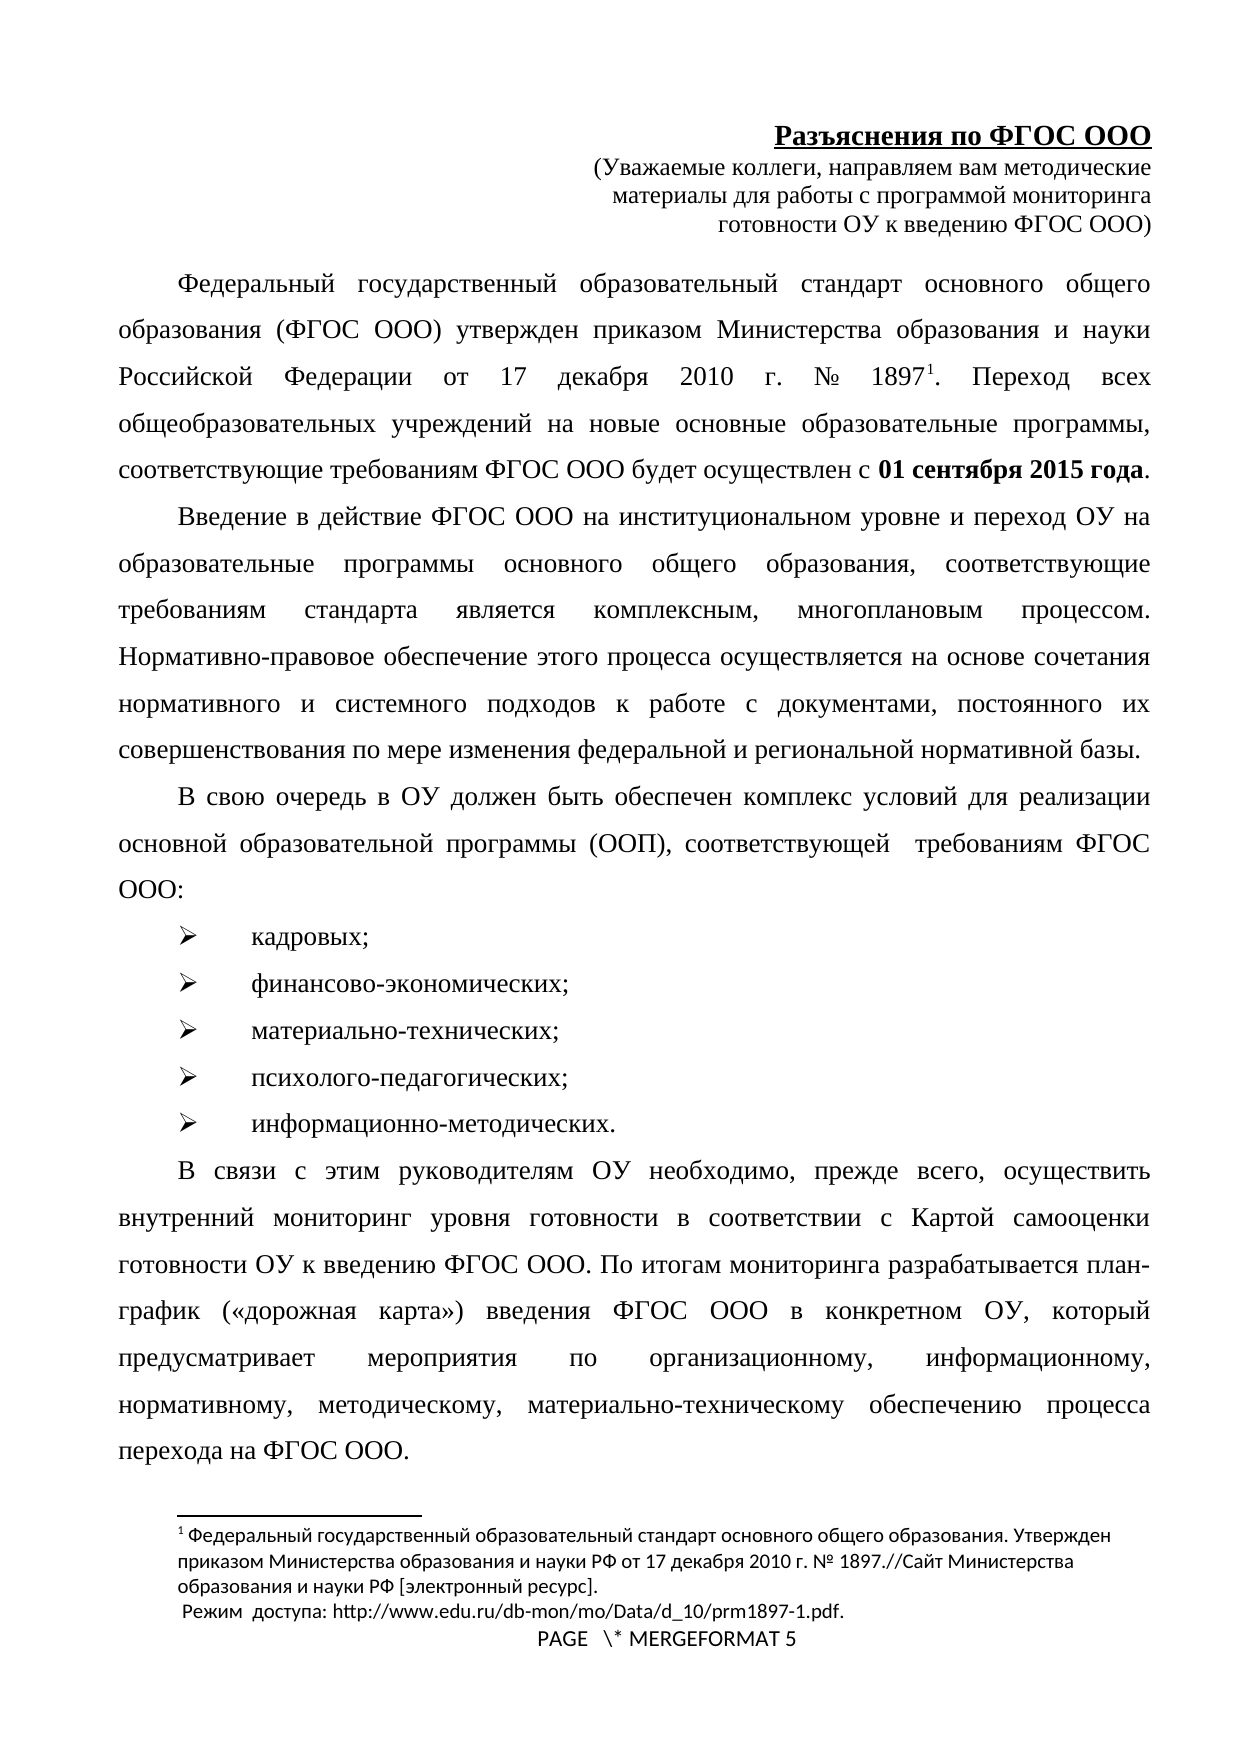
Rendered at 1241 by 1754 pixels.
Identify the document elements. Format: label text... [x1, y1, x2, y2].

text готовности ОУ к введению ФГОС ООО) [177, 209, 1152, 238]
list кадровых; [118, 920, 1152, 951]
list В связи с этим руководителям ОУ необходимо, прежде всего, осуществить внутренний мониторинг уровня готовности в соответствии с Картой самооценки готовности ОУ к введению ФГОС ООО. По итогам мониторинга разрабатывается план-график («дорожная карта») введения ФГОС ООО в конкретном ОУ, который предусматривает мероприятия по организационному, информационному, нормативному, методическому, материально-техническому обеспечению процесса перехода на ФГОС ООО. [118, 1154, 1152, 1466]
text материалы для работы с программой мониторинга [177, 180, 1152, 209]
list финансово-экономических; [118, 967, 1152, 998]
text В свою очередь в ОУ должен быть обеспечен комплекс условий для реализации основной образовательной программы (ООП), соответствующей требованиям ФГОС ООО: [118, 780, 1152, 904]
text Введение в действие ФГОС ООО на институциональном уровне и переход ОУ на образовательные программы основного общего образования, соответствующие требованиям стандарта является комплексным, многоплановым процессом. Нормативно-правовое обеспечение этого процесса осуществляется на основе сочетания нормативного и системного подходов к работе с документами, постоянного их совершенствования по мере изменения федеральной и региональной нормативной базы. [118, 500, 1152, 764]
list психолого-педагогических; [118, 1061, 1152, 1092]
list информационно-методических. [118, 1107, 1152, 1139]
text Разъяснения по ФГОС ООО [177, 118, 1152, 152]
text (Уважаемые коллеги, направляем вам методические [177, 152, 1152, 180]
list материально-технических; [118, 1014, 1152, 1045]
text Федеральный государственный образовательный стандарт основного общего образования (ФГОС ООО) утвержден приказом Министерства образования и науки Российской Федерации от 17 декабря 2010 г. № 1897. Переход всех общеобразовательных учреждений на новые основные образовательные программы, соответствующие требованиям ФГОС ООО будет осуществлен с 01 сентября 2015 года. [118, 267, 1152, 484]
